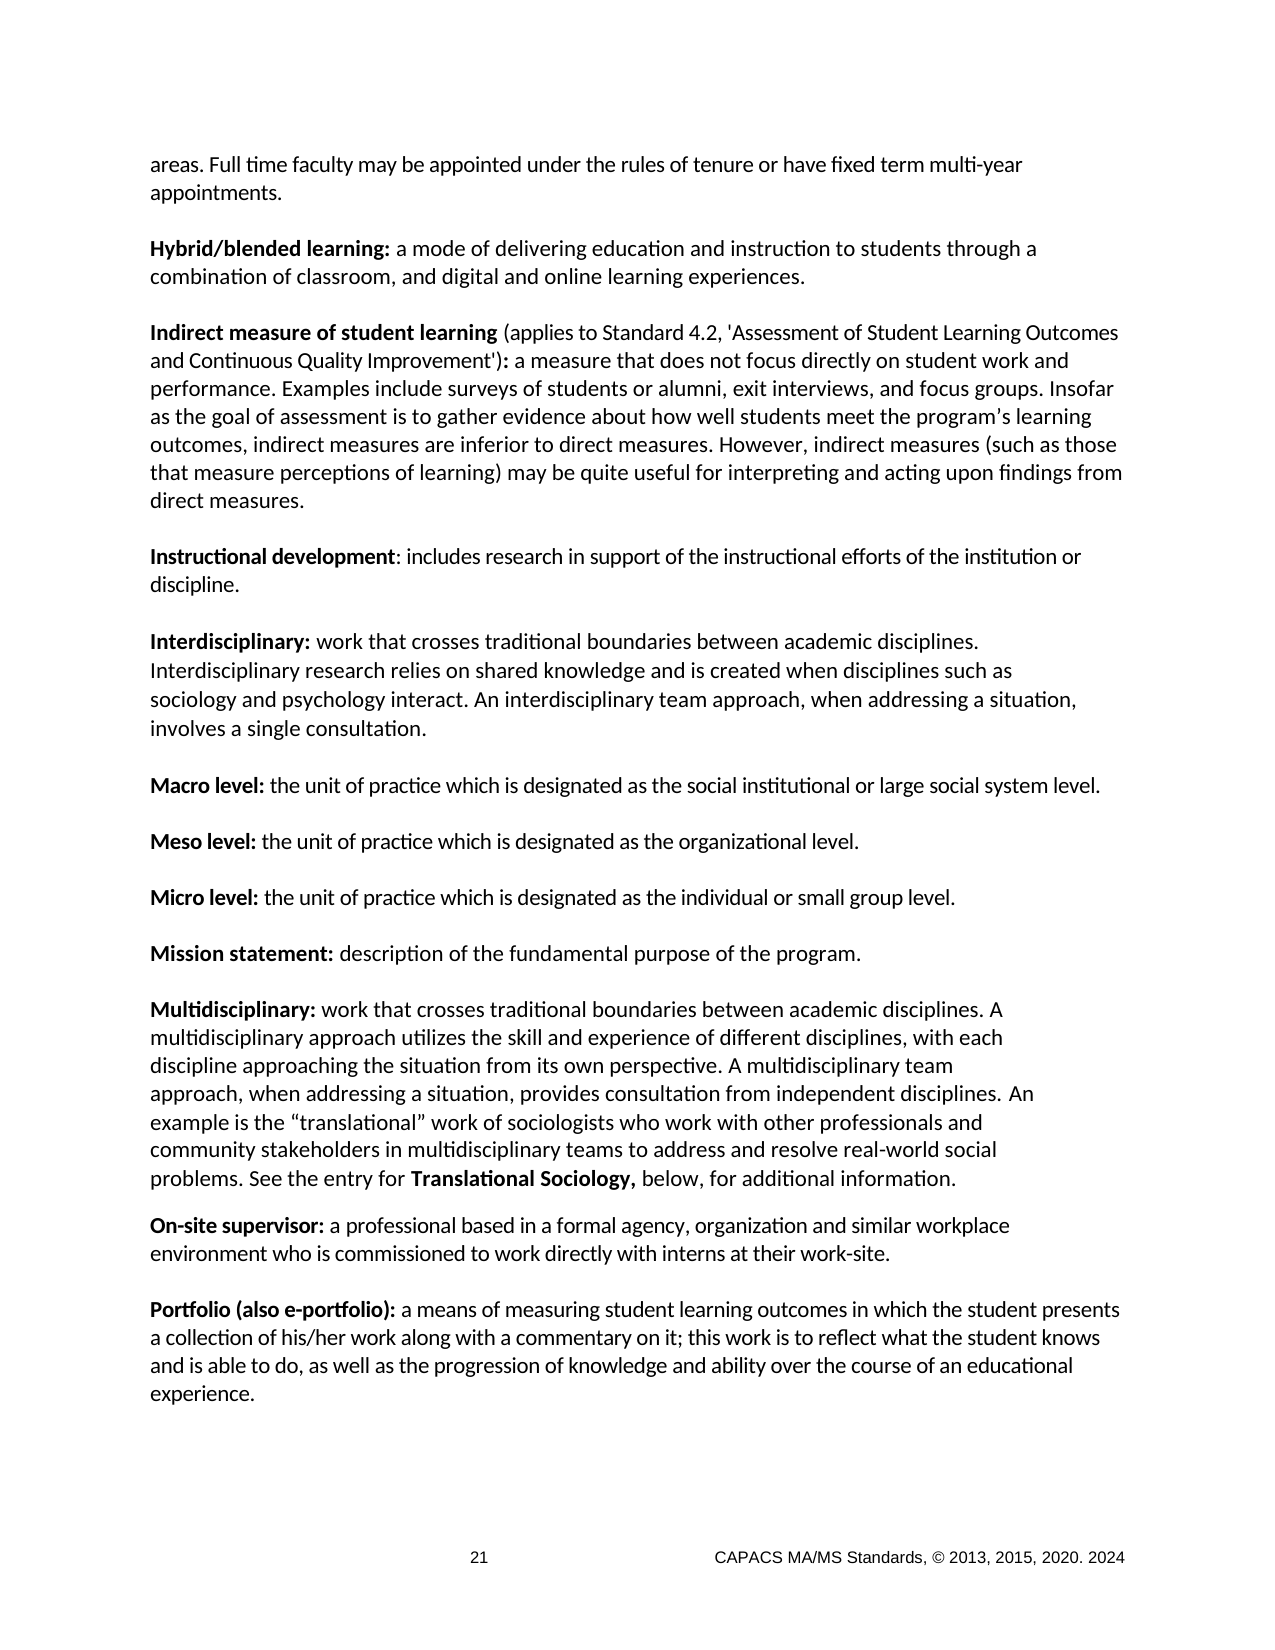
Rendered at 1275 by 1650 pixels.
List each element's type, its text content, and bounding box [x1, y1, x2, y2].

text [150, 150, 1125, 206]
text Meso level: the unit of practice which is designated as the organizational level. [150, 827, 1125, 855]
text Mission statement: description of the fundamental purpose of the program. [150, 939, 1125, 967]
text Portfolio (also e-portfolio): a means of measuring student learning outcomes in which the student presents a collection of his/her work along with a commentary on it; this work is to reflect what the student knows and is able to do, as well as the progression of knowledge and ability over the course of an educational experience. [150, 1295, 1125, 1407]
text Indirect measure of student learning (applies to Standard 4.2, 'Assessment of Student Learning Outcomes and Continuous Quality Improvement'): a measure that does not focus directly on student work and performance. Examples include surveys of students or alumni, exit interviews, and focus groups. Insofar as the goal of assessment is to gather evidence about how well students meet the program’s learning outcomes, indirect measures are inferior to direct measures. However, indirect measures (such as those that measure perceptions of learning) may be quite useful for interpreting and acting upon findings from direct measures. [150, 318, 1125, 514]
text Macro level: the unit of practice which is designated as the social institutional or large social system level. [150, 771, 1125, 799]
text Micro level: the unit of practice which is designated as the individual or small group level. [150, 883, 1125, 911]
text On-site supervisor: a professional based in a formal agency, organization and similar workplace environment who is commissioned to work directly with interns at their work-site. [150, 1211, 1125, 1267]
text Multidisciplinary: work that crosses traditional boundaries between academic disciplines. A multidisciplinary approach utilizes the skill and experience of different disciplines, with each discipline approaching the situation from its own perspective. A multidisciplinary team approach, when addressing a situation, provides consultation from independent disciplines. An example is the “translational” work of sociologists who work with other professionals and community stakeholders in multidisciplinary teams to address and resolve real-world social problems. See the entry for Translational Sociology, below, for additional information. [150, 996, 1035, 1192]
text Hybrid/blended learning: a mode of delivering education and instruction to students through a combination of classroom, and digital and online learning experiences. [150, 234, 1125, 290]
text Instructional development: includes research in support of the instructional efforts of the institution or discipline. [150, 542, 1125, 598]
text Interdisciplinary: work that crosses traditional boundaries between academic disciplines. Interdisciplinary research relies on shared knowledge and is created when disciplines such as sociology and psychology interact. An interdisciplinary team approach, when addressing a situation, involves a single consultation. [150, 626, 1083, 742]
